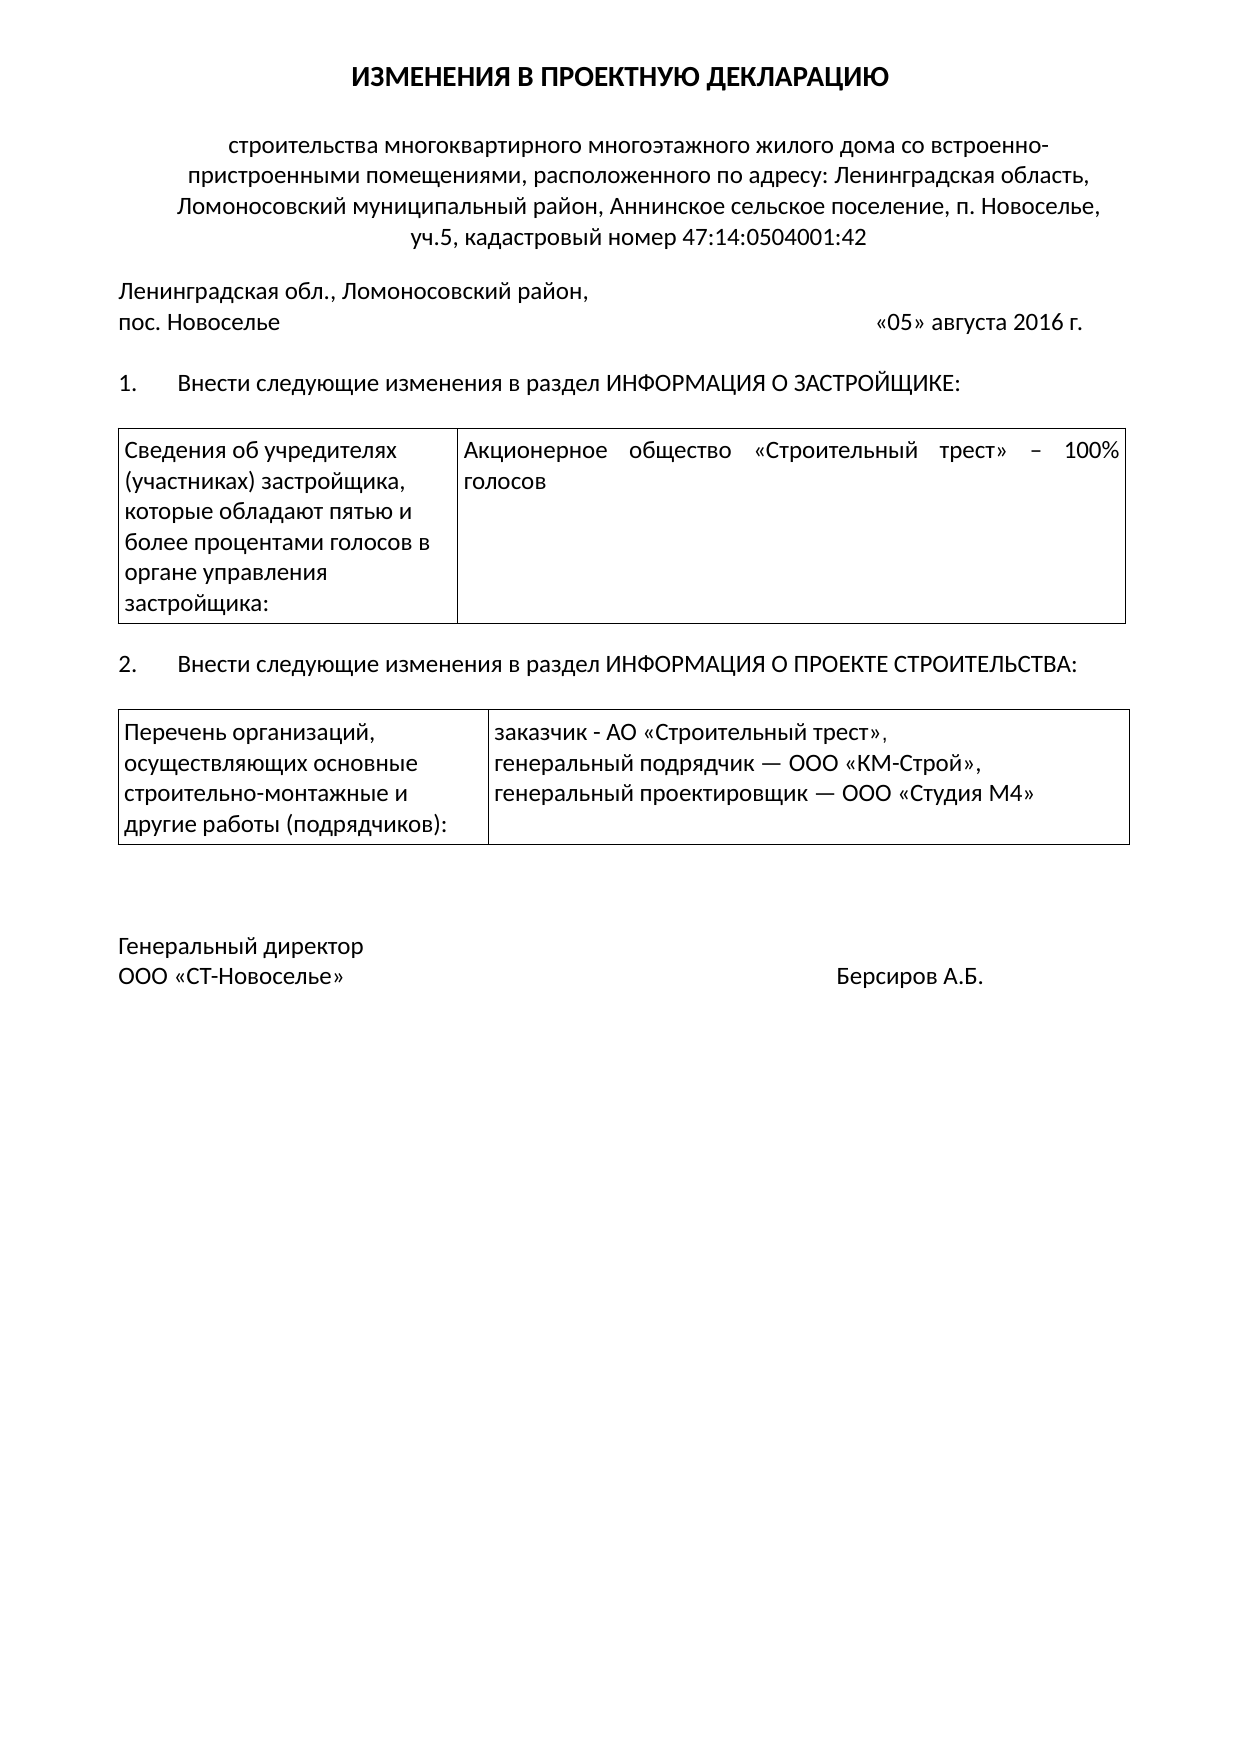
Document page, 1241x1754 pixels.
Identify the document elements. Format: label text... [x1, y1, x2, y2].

text ООО «СТ-Новоселье» Берсиров А.Б. [118, 961, 1122, 991]
list Внести следующие изменения в раздел ИНФОРМАЦИЯ О ПРОЕКТЕ СТРОИТЕЛЬСТВА: [118, 648, 1122, 679]
text пос. Новоселье «05» августа 2016 г. [118, 306, 1122, 336]
table_header Акционерное общество «Строительный трест» – 100% голосов [458, 429, 1125, 623]
table_header Перечень организаций, осуществляющих основные строительно-монтажные и другие работы (подрядчиков): [119, 710, 488, 844]
text Генеральный директор [118, 930, 1122, 961]
text Ленинградская обл., Ломоносовский район, [118, 275, 1122, 306]
text строительства многоквартирного многоэтажного жилого дома со встроенно-пристроенными помещениями, расположенного по адресу: Ленинградская область, Ломоносовский муниципальный район, Аннинское сельское поселение, п. Новоселье, уч.5, кадастровый номер 47:14:0504001:42 [156, 129, 1122, 251]
table_header заказчик - АО «Строительный трест», генеральный подрядчик — ООО «КМ-Строй», генеральный проектировщик — ООО «Студия М4» [489, 710, 1129, 844]
table_header Сведения об учредителях (участниках) застройщика, которые обладают пятью и более процентами голосов в органе управления застройщика: [119, 429, 457, 623]
text ИЗМЕНЕНИЯ В ПРОЕКТНУЮ ДЕКЛАРАЦИЮ [118, 58, 1122, 93]
list Внести следующие изменения в раздел ИНФОРМАЦИЯ О ЗАСТРОЙЩИКЕ: [118, 367, 1122, 397]
